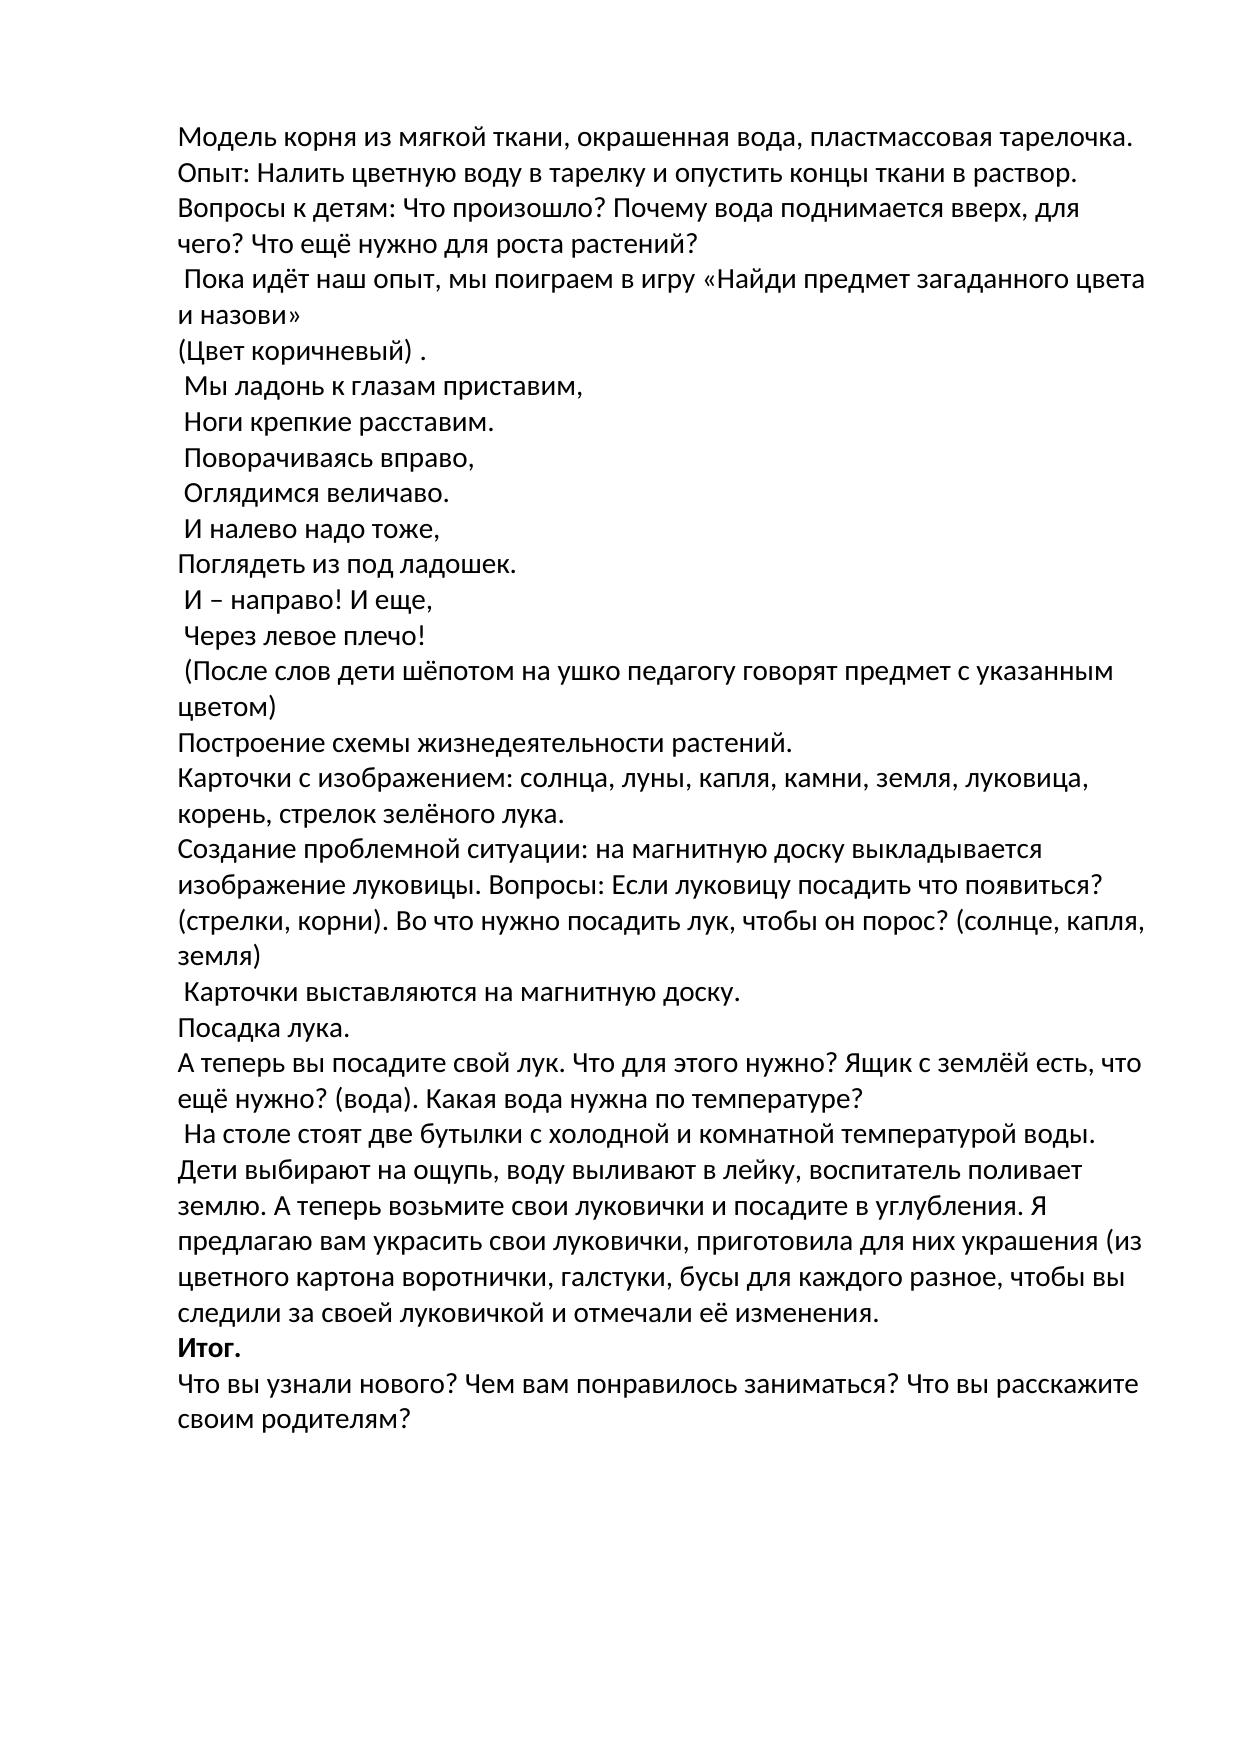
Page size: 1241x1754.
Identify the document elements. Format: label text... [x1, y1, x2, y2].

text Оглядимся величаво. [177, 474, 1152, 510]
text Пока идёт наш опыт, мы поиграем в игру «Найди предмет загаданного цвета и назови» [177, 261, 1152, 332]
text Карточки выставляются на магнитную доску. [177, 973, 1152, 1009]
text Ноги крепкие расставим. [177, 403, 1152, 439]
text А теперь вы посадите свой лук. Что для этого нужно? Ящик с землёй есть, что ещё нужно? (вода). Какая вода нужна по температуре? [177, 1044, 1152, 1116]
text Модель корня из мягкой ткани, окрашенная вода, пластмассовая тарелочка. Опыт: Налить цветную воду в тарелку и опустить концы ткани в раствор. Вопросы к детям: Что произошло? Почему вода поднимается вверх, для чего? Что ещё нужно для роста растений? [177, 118, 1152, 261]
text Поглядеть из под ладошек. [177, 546, 1152, 581]
text (Цвет коричневый) . [177, 332, 1152, 367]
text Через левое плечо! [177, 617, 1152, 652]
text Создание проблемной ситуации: на магнитную доску выкладывается изображение луковицы. Вопросы: Если луковицу посадить что появиться? (стрелки, корни). Во что нужно посадить лук, чтобы он порос? (солнце, капля, земля) [177, 831, 1152, 973]
text Карточки с изображением: солнца, луны, капля, камни, земля, луковица, корень, стрелок зелёного лука. [177, 759, 1152, 831]
text Что вы узнали нового? Чем вам понравилось заниматься? Что вы расскажите своим родителям? [177, 1365, 1152, 1436]
text (После слов дети шёпотом на ушко педагогу говорят предмет с указанным цветом) [177, 652, 1152, 724]
text На столе стоят две бутылки с холодной и комнатной температурой воды. Дети выбирают на ощупь, воду выливают в лейку, воспитатель поливает землю. А теперь возьмите свои луковички и посадите в углубления. Я предлагаю вам украсить свои луковички, приготовила для них украшения (из цветного картона воротнички, галстуки, бусы для каждого разное, чтобы вы следили за своей луковичкой и отмечали её изменения. [177, 1116, 1152, 1329]
text Поворачиваясь вправо, [177, 439, 1152, 474]
text Посадка лука. [177, 1009, 1152, 1044]
text И налево надо тоже, [177, 510, 1152, 546]
text Итог. [177, 1329, 1152, 1365]
text Мы ладонь к глазам приставим, [177, 367, 1152, 403]
text Построение схемы жизнедеятельности растений. [177, 724, 1152, 759]
text И – направо! И еще, [177, 581, 1152, 617]
